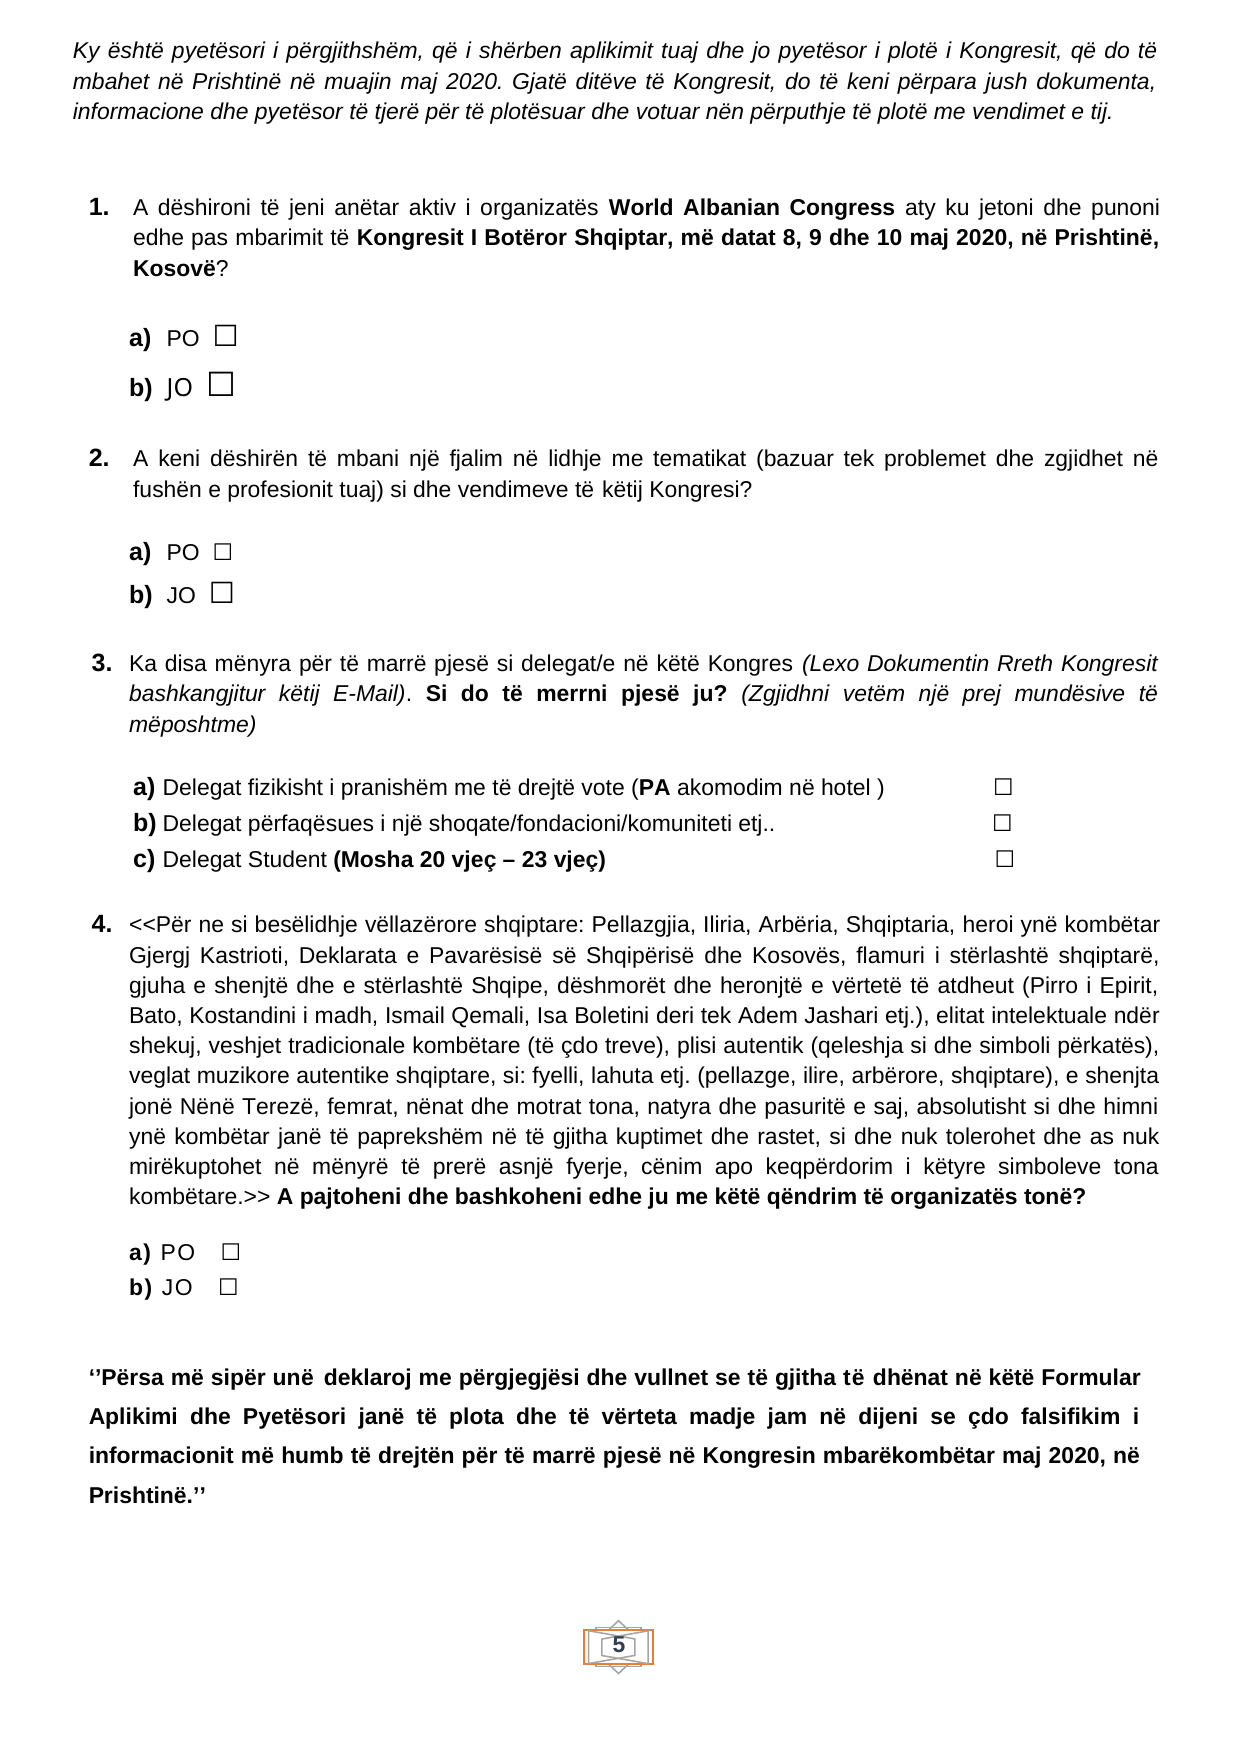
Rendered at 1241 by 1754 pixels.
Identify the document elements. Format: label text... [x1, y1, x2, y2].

list PO [129, 315, 1160, 354]
list A dëshironi të jeni anëtar aktiv i organizatës World Albanian Congress aty ku jetoni dhe punoni edhe pas mbarimit të Kongresit I Botëror Shqiptar, më datat 8, 9 dhe 10 maj 2020, në Prishtinë, Kosovë? [88, 192, 1160, 281]
list Delegat përfaqësues i një shoqate/fondacioni/komuniteti etj.. [133, 807, 1160, 838]
list Delegat Student (Mosha 20 vjeç – 23 vjeç) [133, 843, 1160, 874]
list Ka disa mënyra për të marrë pjesë si delegat/e në këtë Kongres (Lexo Dokumentin Rreth Kongresit bashkangjitur këtij E-Mail). Si do të merrni pjesë ju? (Zgjidhni vetëm një prej mundësive të mëposhtme) [91, 648, 1160, 737]
list b) JO [129, 1271, 1160, 1303]
text Ky është pyetësori i përgjithshëm, që i shërben aplikimit tuaj dhe jo pyetësor i plotë i Kongresit, që do të mbahet në Prishtinë në muajin maj 2020. Gjatë ditëve të Kongresit, do të keni përpara jush dokumenta, informacione dhe pyetësor të tjerë për të plotësuar dhe votuar nën përputhje të plotë me vendimet e tij. [73, 37, 1160, 124]
list A keni dëshirën të mbani një fjalim në lidhje me tematikat (bazuar tek problemet dhe zgjidhet në fushën e profesionit tuaj) si dhe vendimeve të këtij Kongresi? [88, 443, 1160, 502]
list Delegat fizikisht i pranishëm me të drejtë vote (PA akomodim në hotel ) [133, 771, 1235, 802]
list a) PO [129, 1235, 1160, 1267]
list JO [129, 572, 1160, 612]
text ‘’Përsa më sipër unë deklaroj me përgjegjësi dhe vullnet se të gjitha të dhënat në këtë Formular Aplikimi dhe Pyetësori janë të plota dhe të vërteta madje jam në dijeni se çdo falsifikim i informacionit më humb të drejtën për të marrë pjesë në Kongresin mbarëkombëtar maj 2020, në Prishtinë.’’ [88, 1324, 1141, 1508]
list <<Për ne si besëlidhje vëllazërore shqiptare: Pellazgjia, Iliria, Arbëria, Shqiptaria, heroi ynë kombëtar Gjergj Kastrioti, Deklarata e Pavarësisë së Shqipërisë dhe Kosovës, flamuri i stërlashtë shqiptarë, gjuha e shenjtë dhe e stërlashtë Shqipe, dëshmorët dhe heronjtë e vërtetë të atdheut (Pirro i Epirit, Bato, Kostandini i madh, Ismail Qemali, Isa Boletini deri tek Adem Jashari etj.), elitat intelektuale ndër shekuj, veshjet tradicionale kombëtare (të çdo treve), plisi autentik (qeleshja si dhe simboli përkatës), veglat muzikore autentike shqiptare, si: fyelli, lahuta etj. (pellazge, ilire, arbërore, shqiptare), e shenjta jonë Nënë Terezë, femrat, nënat dhe motrat tona, natyra dhe pasuritë e saj, absolutisht si dhe himni ynë kombëtar janë të paprekshëm në të gjitha kuptimet dhe rastet, si dhe nuk tolerohet dhe as nuk mirëkuptohet në mënyrë të prerë asnjë fyerje, cënim apo keqpërdorim i këtyre simboleve tona kombëtare.>> A pajtoheni dhe bashkoheni edhe ju me këtë qëndrim të organizatës tonë? [91, 909, 1160, 1209]
list PO [129, 536, 1160, 567]
list JO [129, 361, 1160, 406]
